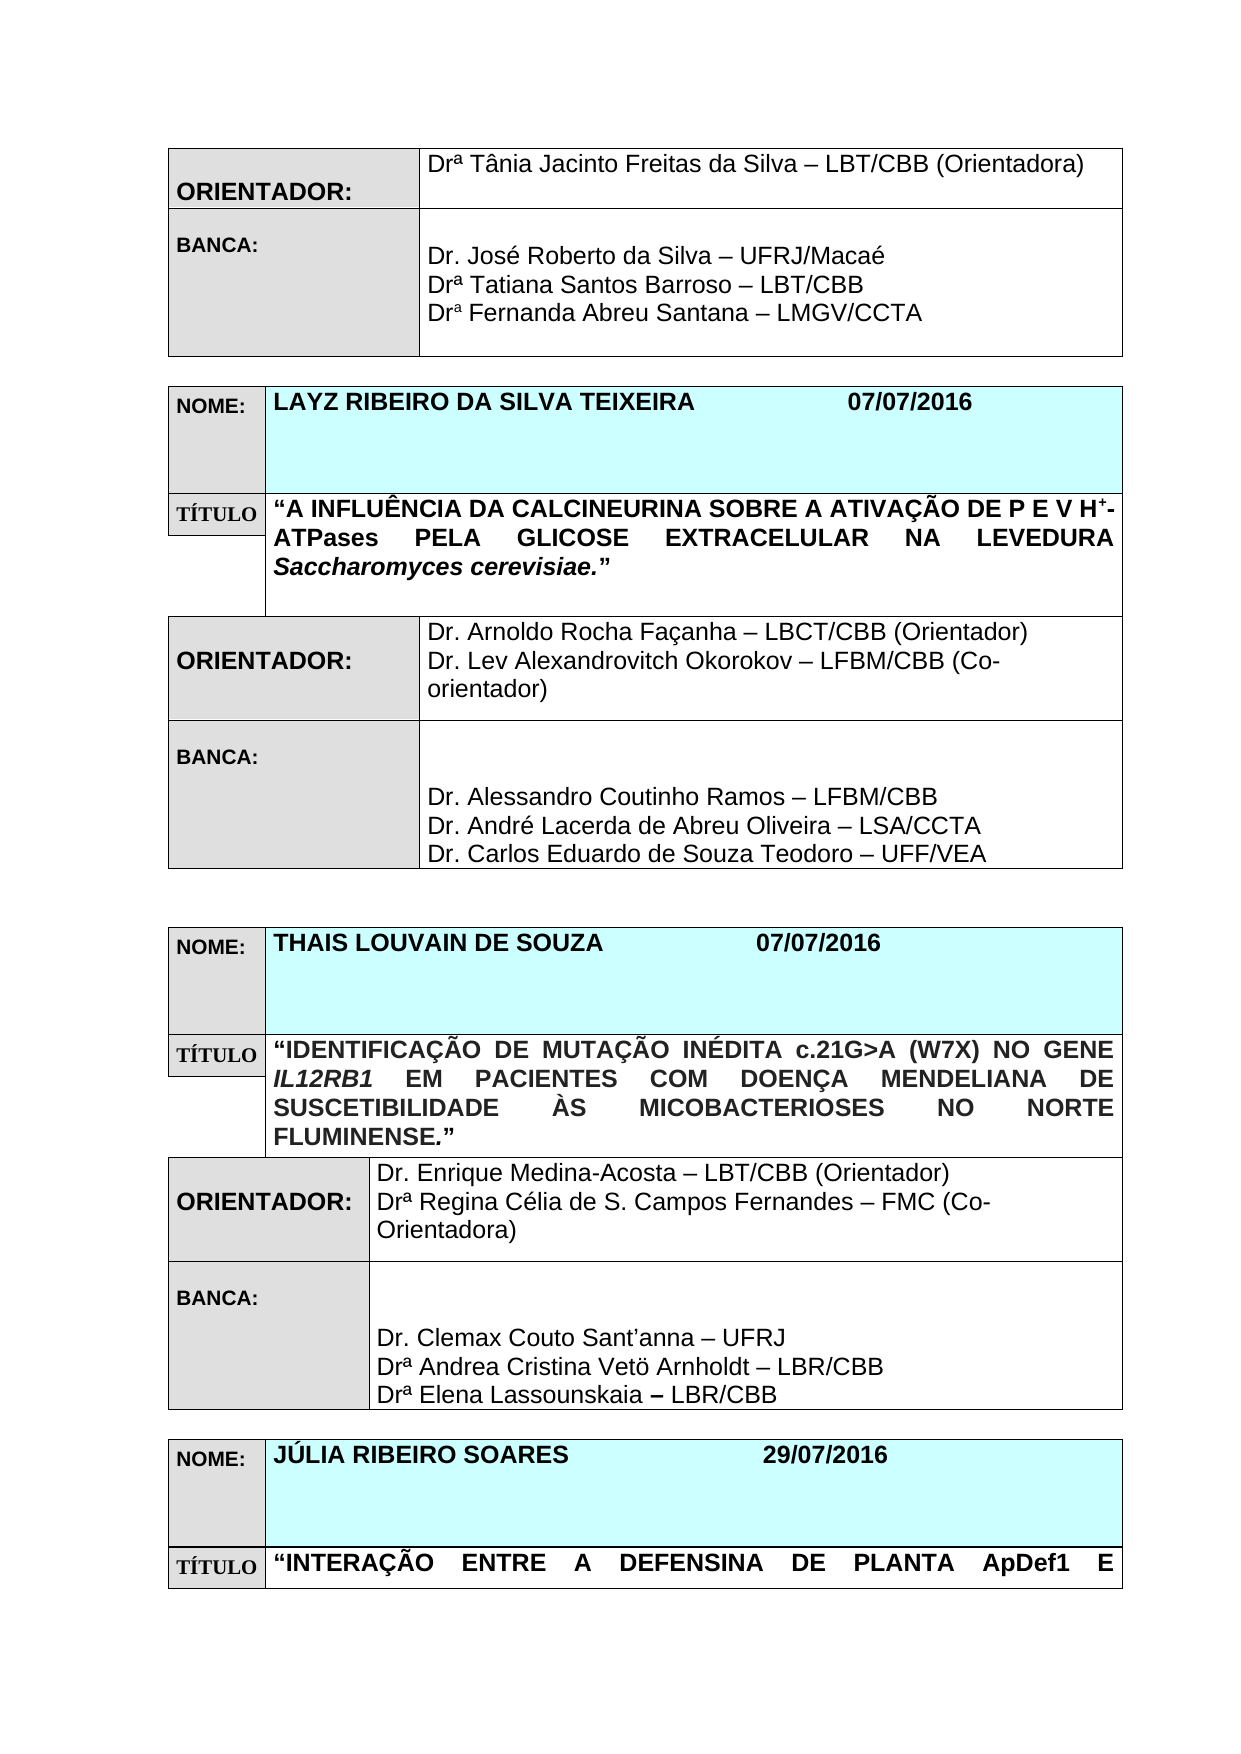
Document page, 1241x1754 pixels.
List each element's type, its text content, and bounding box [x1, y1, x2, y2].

table_cell Dr. Clemax Couto Sant’anna – UFRJ Drª Andrea Cristina Vetö Arnholdt – LBR/CBB Drª Elena Lassounskaia – LBR/CBB [370, 1262, 1122, 1409]
table_cell TÍTULO: [169, 494, 265, 535]
table_cell ORIENTADOR: [169, 149, 419, 207]
table_header LAYZ RIBEIRO DA SILVA TEIXEIRA 07/07/2016 [266, 387, 1122, 493]
table_header NOME: [169, 387, 265, 493]
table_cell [266, 1548, 1122, 1588]
table_cell Dr. Alessandro Coutinho Ramos – LFBM/CBB Dr. André Lacerda de Abreu Oliveira – LSA/CCTA Dr. Carlos Eduardo de Souza Teodoro – UFF/VEA [420, 721, 1122, 868]
table_cell BANCA: [169, 1262, 369, 1409]
table_cell Dr. José Roberto da Silva – UFRJ/Macaé Drª Tatiana Santos Barroso – LBT/CBB Dra Fernanda Abreu Santana – LMGV/CCTA [420, 209, 1122, 356]
table_cell “A INFLUÊNCIA DA CALCINEURINA SOBRE A ATIVAÇÃO DE P E V H+-ATPases PELA GLICOSE EXTRACELULAR NA LEVEDURA Saccharomyces cerevisiae.” [266, 494, 1122, 616]
table_cell TÍTULO: [169, 1548, 265, 1588]
table_cell Drª Tânia Jacinto Freitas da Silva – LBT/CBB (Orientadora) [420, 149, 1122, 207]
table_cell Dr. Arnoldo Rocha Façanha – LBCT/CBB (Orientador) Dr. Lev Alexandrovitch Okorokov – LFBM/CBB (Co-orientador) [420, 617, 1122, 719]
table_cell ORIENTADOR: [169, 1158, 369, 1261]
table_cell [169, 536, 265, 616]
table_cell BANCA: [169, 209, 419, 356]
table_cell TÍTULO: [169, 1035, 265, 1076]
table_header THAIS LOUVAIN DE SOUZA 07/07/2016 [266, 928, 1122, 1034]
table_cell [169, 1077, 265, 1157]
table_cell BANCA: [169, 721, 419, 868]
table_cell Dr. Enrique Medina-Acosta – LBT/CBB (Orientador) Drª Regina Célia de S. Campos Fernandes – FMC (Co-Orientadora) [370, 1158, 1122, 1261]
table_header NOME: [169, 1440, 265, 1546]
table_header NOME: [169, 928, 265, 1034]
table_header JÚLIA RIBEIRO SOARES 29/07/2016 [266, 1440, 1122, 1546]
table_cell ORIENTADOR: [169, 617, 419, 719]
table_cell “IDENTIFICAÇÃO DE MUTAÇÃO INÉDITA c.21G>A (W7X) NO GENE IL12RB1 EM PACIENTES COM DOENÇA MENDELIANA DE SUSCETIBILIDADE ÀS MICOBACTERIOSES NO NORTE FLUMINENSE.” [266, 1035, 1122, 1157]
